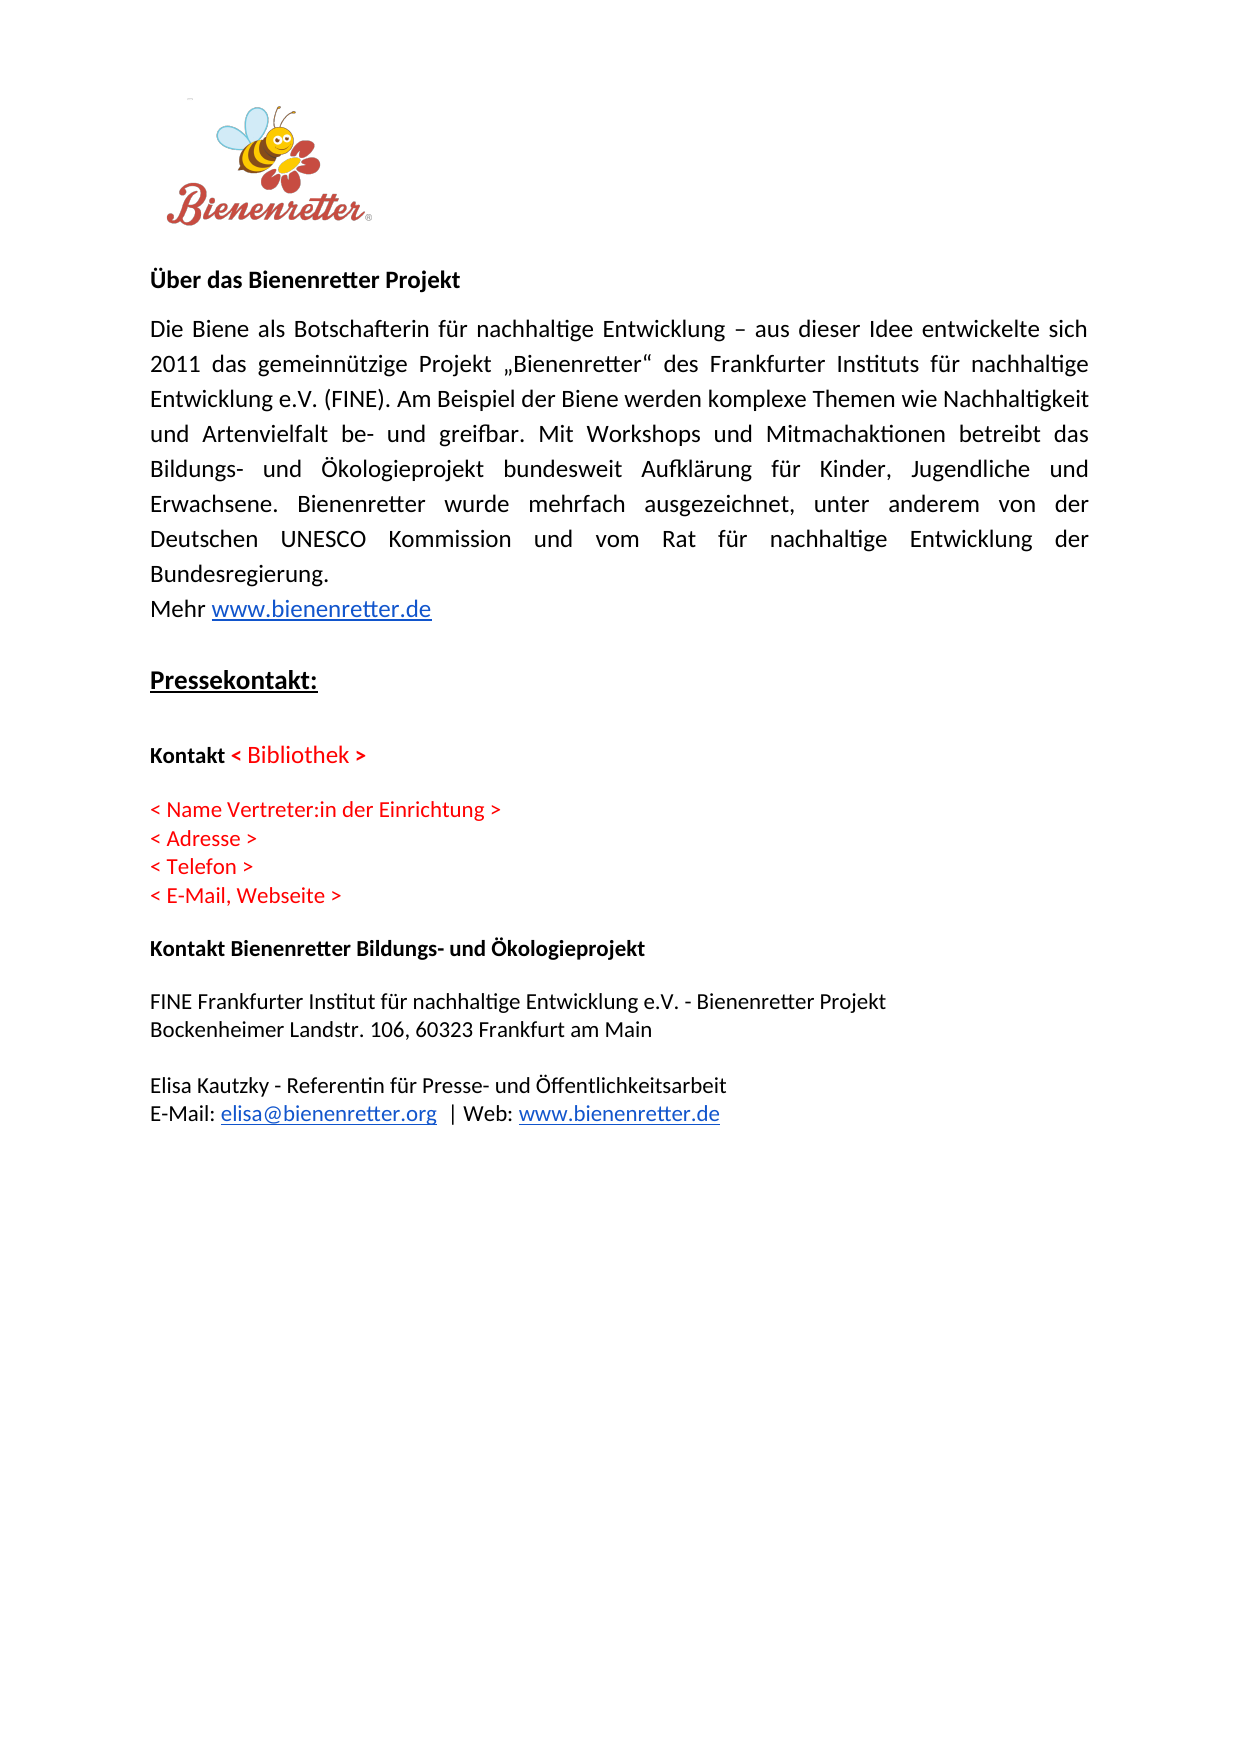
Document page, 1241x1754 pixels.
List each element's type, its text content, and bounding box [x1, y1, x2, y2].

text Kontakt < Bibliothek > [150, 739, 1090, 770]
text Pressekontakt: [150, 663, 1090, 696]
text Kontakt Bienenretter Bildungs- und Ökologieprojekt [150, 934, 1090, 962]
text < Name Vertreter:in der Einrichtung > < Adresse > < Telefon > < E-Mail, Webseite > [150, 795, 1090, 909]
text Die Biene als Botschafterin für nachhaltige Entwicklung – aus dieser Idee entwickelte sich 2011 das gemeinnützige Projekt „Bienenretter“ des Frankfurter Instituts für nachhaltige Entwicklung e.V. (FINE). Am Beispiel der Biene werden komplexe Themen wie Nachhaltigkeit und Artenvielfalt be- und greifbar. Mit Workshops und Mitmachaktionen betreibt das Bildungs- und Ökologieprojekt bundesweit Aufklärung für Kinder, Jugendliche und Erwachsene. Bienenretter wurde mehrfach ausgezeichnet, unter anderem von der Deutschen UNESCO Kommission und vom Rat für nachhaltige Entwicklung der Bundesregierung. Mehr www.bienenretter.de [150, 313, 1090, 624]
text Über das Bienenretter Projekt [150, 264, 1090, 294]
text FINE Frankfurter Institut für nachhaltige Entwicklung e.V. - Bienenretter Projekt Bockenheimer Landstr. 106, 60323 Frankfurt am Main Elisa Kautzky - Referentin für Presse- und Öffentlichkeitsarbeit E-Mail: elisa@bienenretter.org | Web: www.bienenretter.de [150, 987, 1090, 1127]
picture [150, 75, 400, 264]
